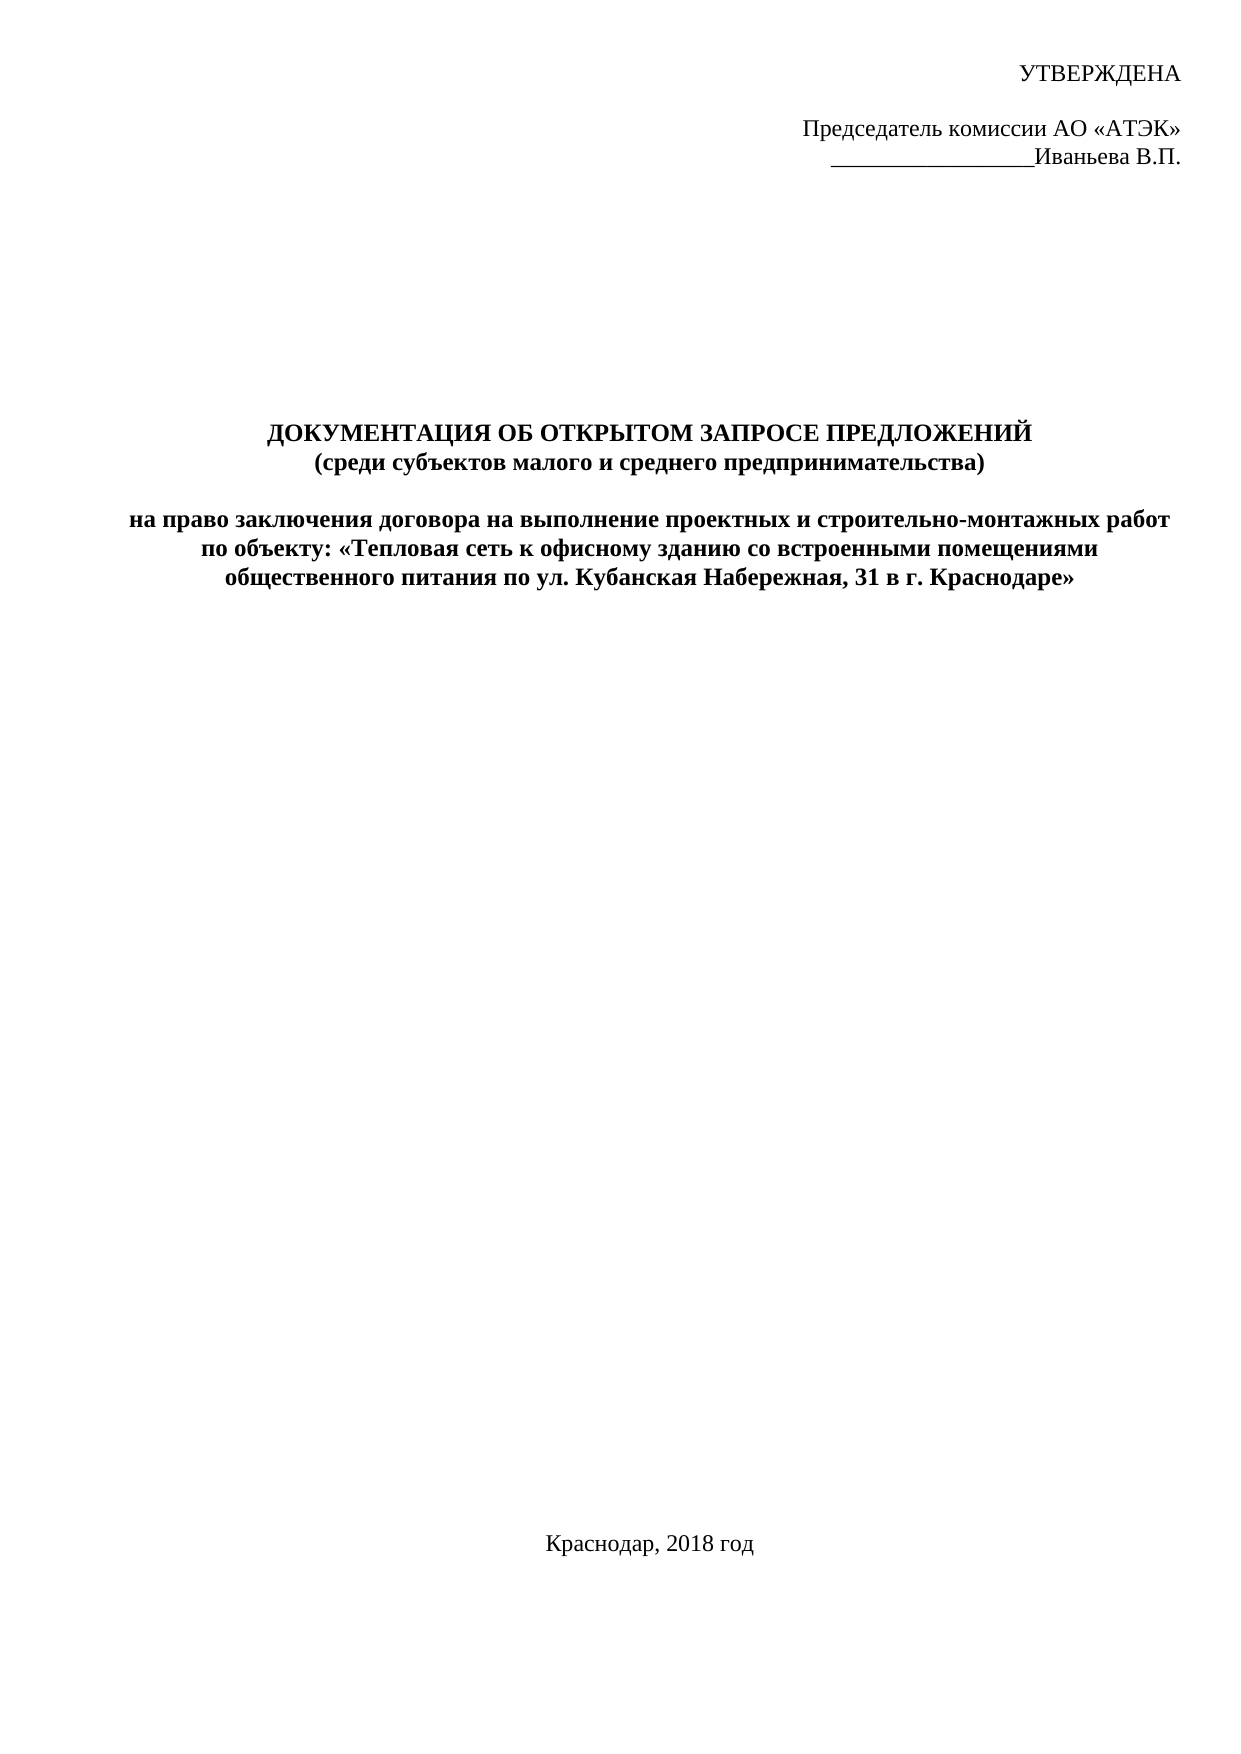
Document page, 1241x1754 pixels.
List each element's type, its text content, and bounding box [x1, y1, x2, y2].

text _________________Иваньева В.П. [634, 142, 1181, 169]
text Председатель комиссии АО «АТЭК» [591, 114, 1181, 142]
text (среди субъектов малого и среднего предпринимательства) [118, 447, 1181, 476]
text на право заключения договора на выполнение проектных и строительно-монтажных работ по объекту: «Тепловая сеть к офисному зданию со встроенными помещениями общественного питания по ул. Кубанская Набережная, 31 в г. Краснодаре» [118, 504, 1181, 591]
text Краснодар, 2018 год [118, 1529, 1181, 1557]
text ДОКУМЕНТАЦИЯ ОБ ОТКРЫТОМ ЗАПРОСЕ ПРЕДЛОЖЕНИЙ [118, 418, 1181, 447]
text УТВЕРЖДЕНА [634, 59, 1181, 87]
